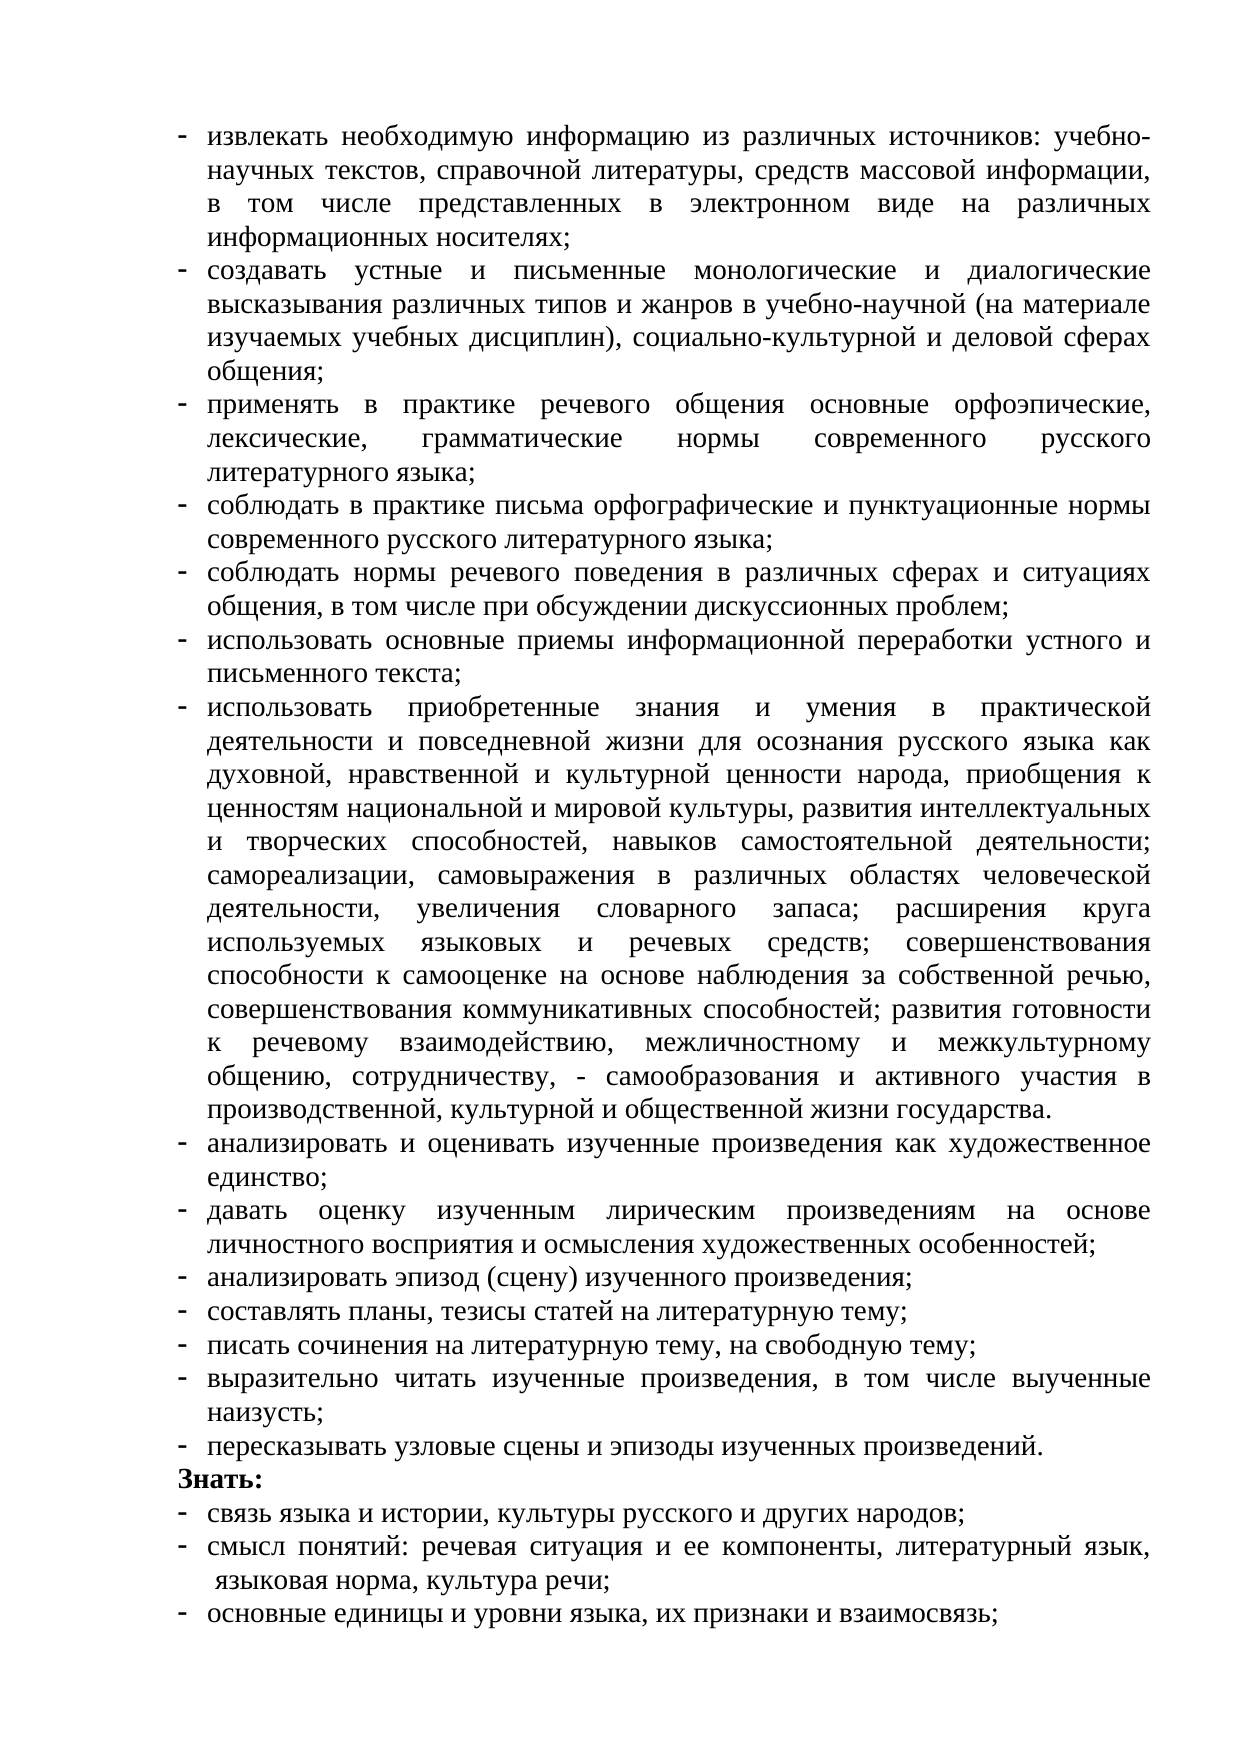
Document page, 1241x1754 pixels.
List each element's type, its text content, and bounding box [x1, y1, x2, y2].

list смысл понятий: речевая ситуация и ее компоненты, литературный язык, языковая норма, культура речи; [177, 1528, 1152, 1596]
list использовать приобретенные знания и умения в практической деятельности и повседневной жизни для осознания русского языка как духовной, нравственной и культурной ценности народа, приобщения к ценностям национальной и мировой культуры, развития интеллектуальных и творческих способностей, навыков самостоятельной деятельности; самореализации, самовыражения в различных областях человеческой деятельности, увеличения словарного запаса; расширения круга используемых языковых и речевых средств; совершенствования способности к самооценке на основе наблюдения за собственной речью, совершенствования коммуникативных способностей; развития готовности к речевому взаимодействию, межличностному и межкультурному общению, сотрудничеству, - самообразования и активного участия в производственной, культурной и общественной жизни государства. [177, 689, 1152, 1125]
list извлекать необходимую информацию из различных источников: учебно-научных текстов, справочной литературы, средств массовой информации, в том числе представленных в электронном виде на различных информационных носителях; [177, 118, 1152, 252]
list составлять планы, тезисы статей на литературную тему; [177, 1293, 1152, 1327]
list соблюдать в практике письма орфографические и пунктуационные нормы современного русского литературного языка; [177, 487, 1152, 554]
list применять в практике речевого общения основные орфоэпические, лексические, грамматические нормы современного русского литературного языка; [177, 387, 1152, 487]
list анализировать эпизод (сцену) изученного произведения; [177, 1259, 1152, 1293]
list соблюдать нормы речевого поведения в различных сферах и ситуациях общения, в том числе при обсуждении дискуссионных проблем; [177, 554, 1152, 622]
list создавать устные и письменные монологические и диалогические высказывания различных типов и жанров в учебно-научной (на материале изучаемых учебных дисциплин), социально-культурной и деловой сферах общения; [177, 252, 1152, 387]
list анализировать и оценивать изученные произведения как художественное единство; [177, 1125, 1152, 1192]
list использовать основные приемы информационной переработки устного и письменного текста; [177, 622, 1152, 689]
text Знать: [177, 1461, 1152, 1495]
list давать оценку изученным лирическим произведениям на основе личностного восприятия и осмысления художественных особенностей; [177, 1192, 1152, 1259]
list связь языка и истории, культуры русского и других народов; [177, 1495, 1152, 1528]
list выразительно читать изученные произведения, в том числе выученные наизусть; [177, 1360, 1152, 1428]
list основные единицы и уровни языка, их признаки и взаимосвязь; [177, 1596, 1152, 1629]
list писать сочинения на литературную тему, на свободную тему; [177, 1327, 1152, 1360]
list пересказывать узловые сцены и эпизоды изученных произведений. [177, 1428, 1152, 1461]
